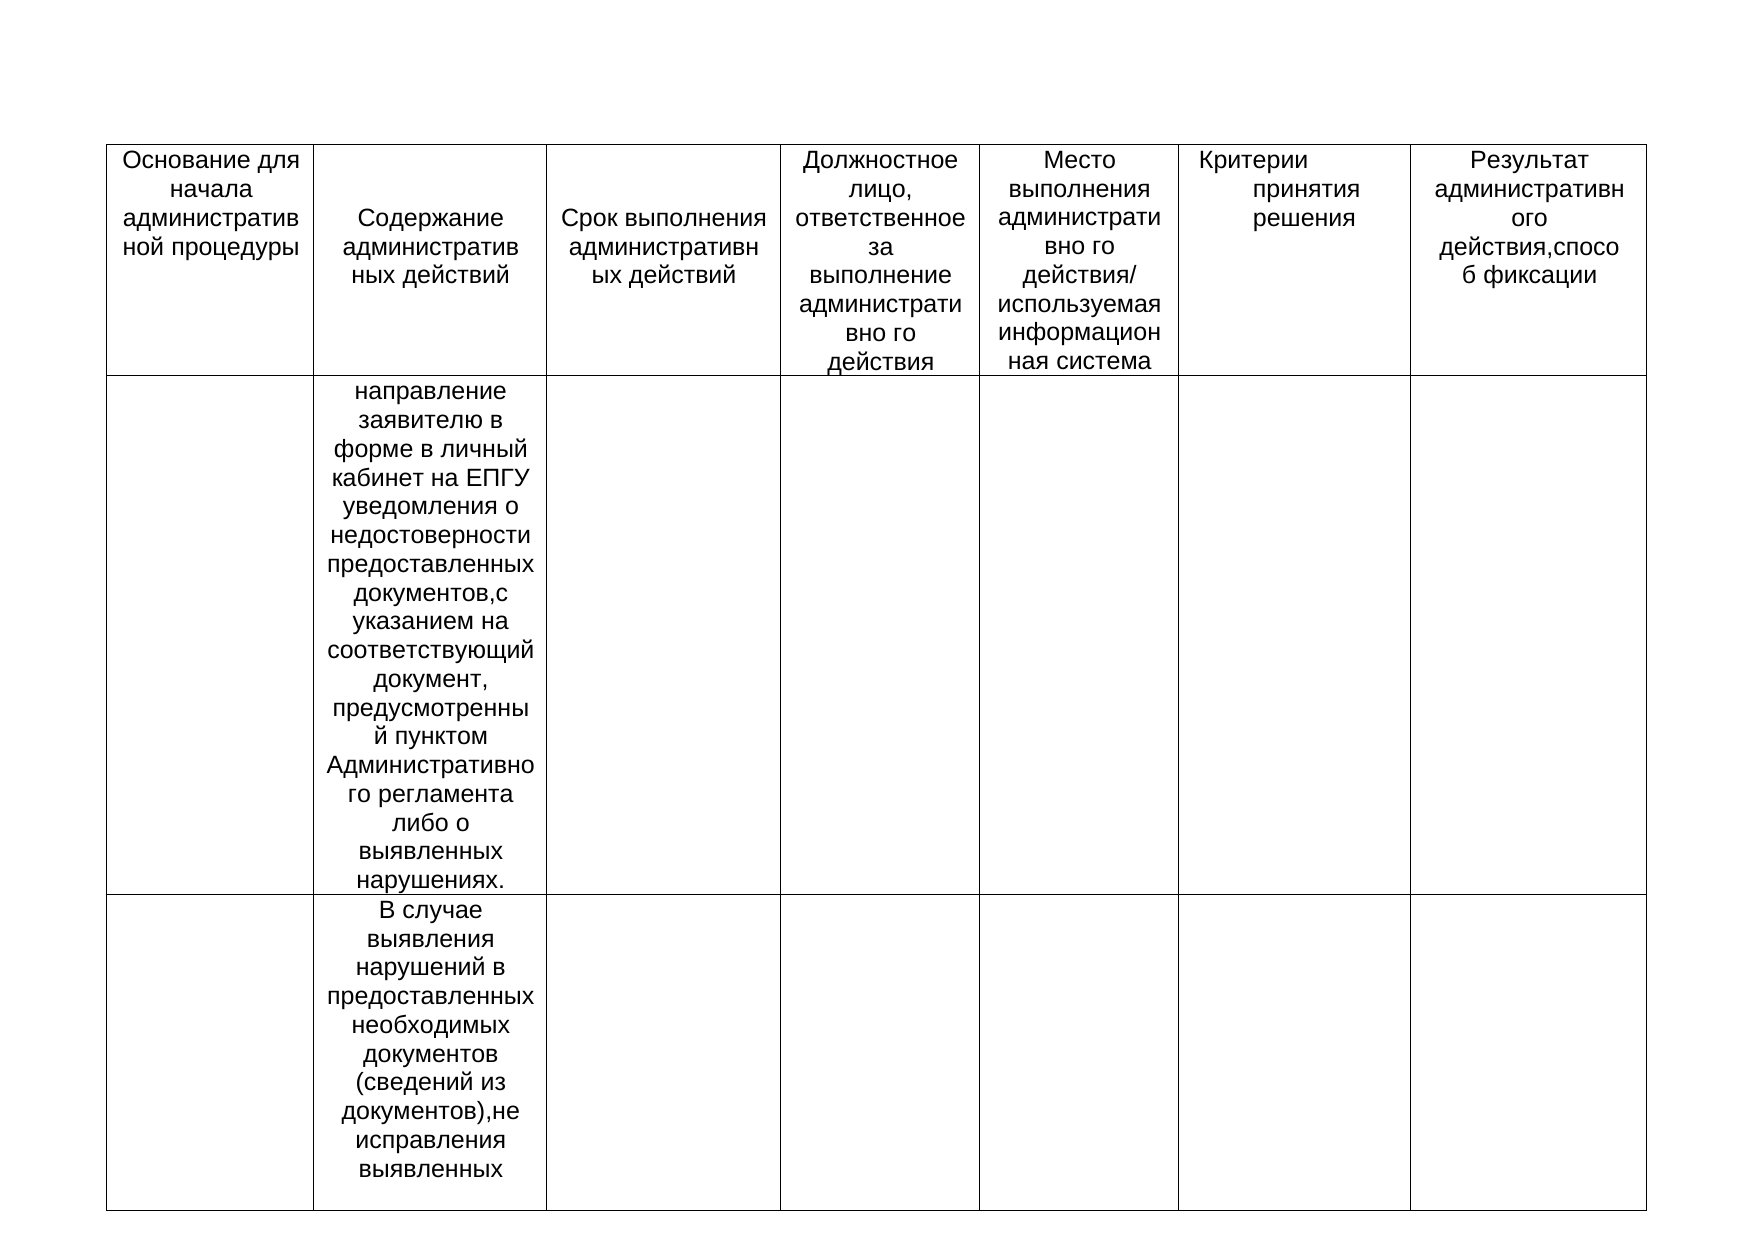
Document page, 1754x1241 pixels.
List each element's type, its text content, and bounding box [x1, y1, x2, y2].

table_cell [781, 895, 979, 1210]
table_header Результат административного действия,способ фиксации [1411, 145, 1646, 375]
table_header Место выполнения административно го действия/ используемая информационная система [980, 145, 1178, 375]
table_header Критерии принятия решения [1179, 145, 1410, 375]
table_cell [107, 376, 313, 894]
table_cell [980, 376, 1178, 894]
table_cell [1411, 895, 1646, 1210]
table_cell направление заявителю в форме в личный кабинет на ЕПГУ уведомления о недостоверности предоставленных документов,с указанием на соответствующий документ, предусмотренный пунктом Административного регламента либо о выявленных нарушениях. [314, 376, 546, 894]
table_header Должностное лицо, ответственное за выполнение административно го действия [781, 145, 979, 375]
table_cell [107, 895, 313, 1210]
table_cell [781, 376, 979, 894]
table_cell [1179, 895, 1410, 1210]
table_cell [547, 895, 780, 1210]
table_cell [1411, 376, 1646, 894]
table_header Срок выполнения административных действий [547, 145, 780, 375]
table_cell [980, 895, 1178, 1210]
table_header Содержание административных действий [314, 145, 546, 375]
table_cell [547, 376, 780, 894]
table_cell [314, 895, 546, 1210]
table_cell [1179, 376, 1410, 894]
table_header Основание для начала административной процедуры [107, 145, 313, 375]
